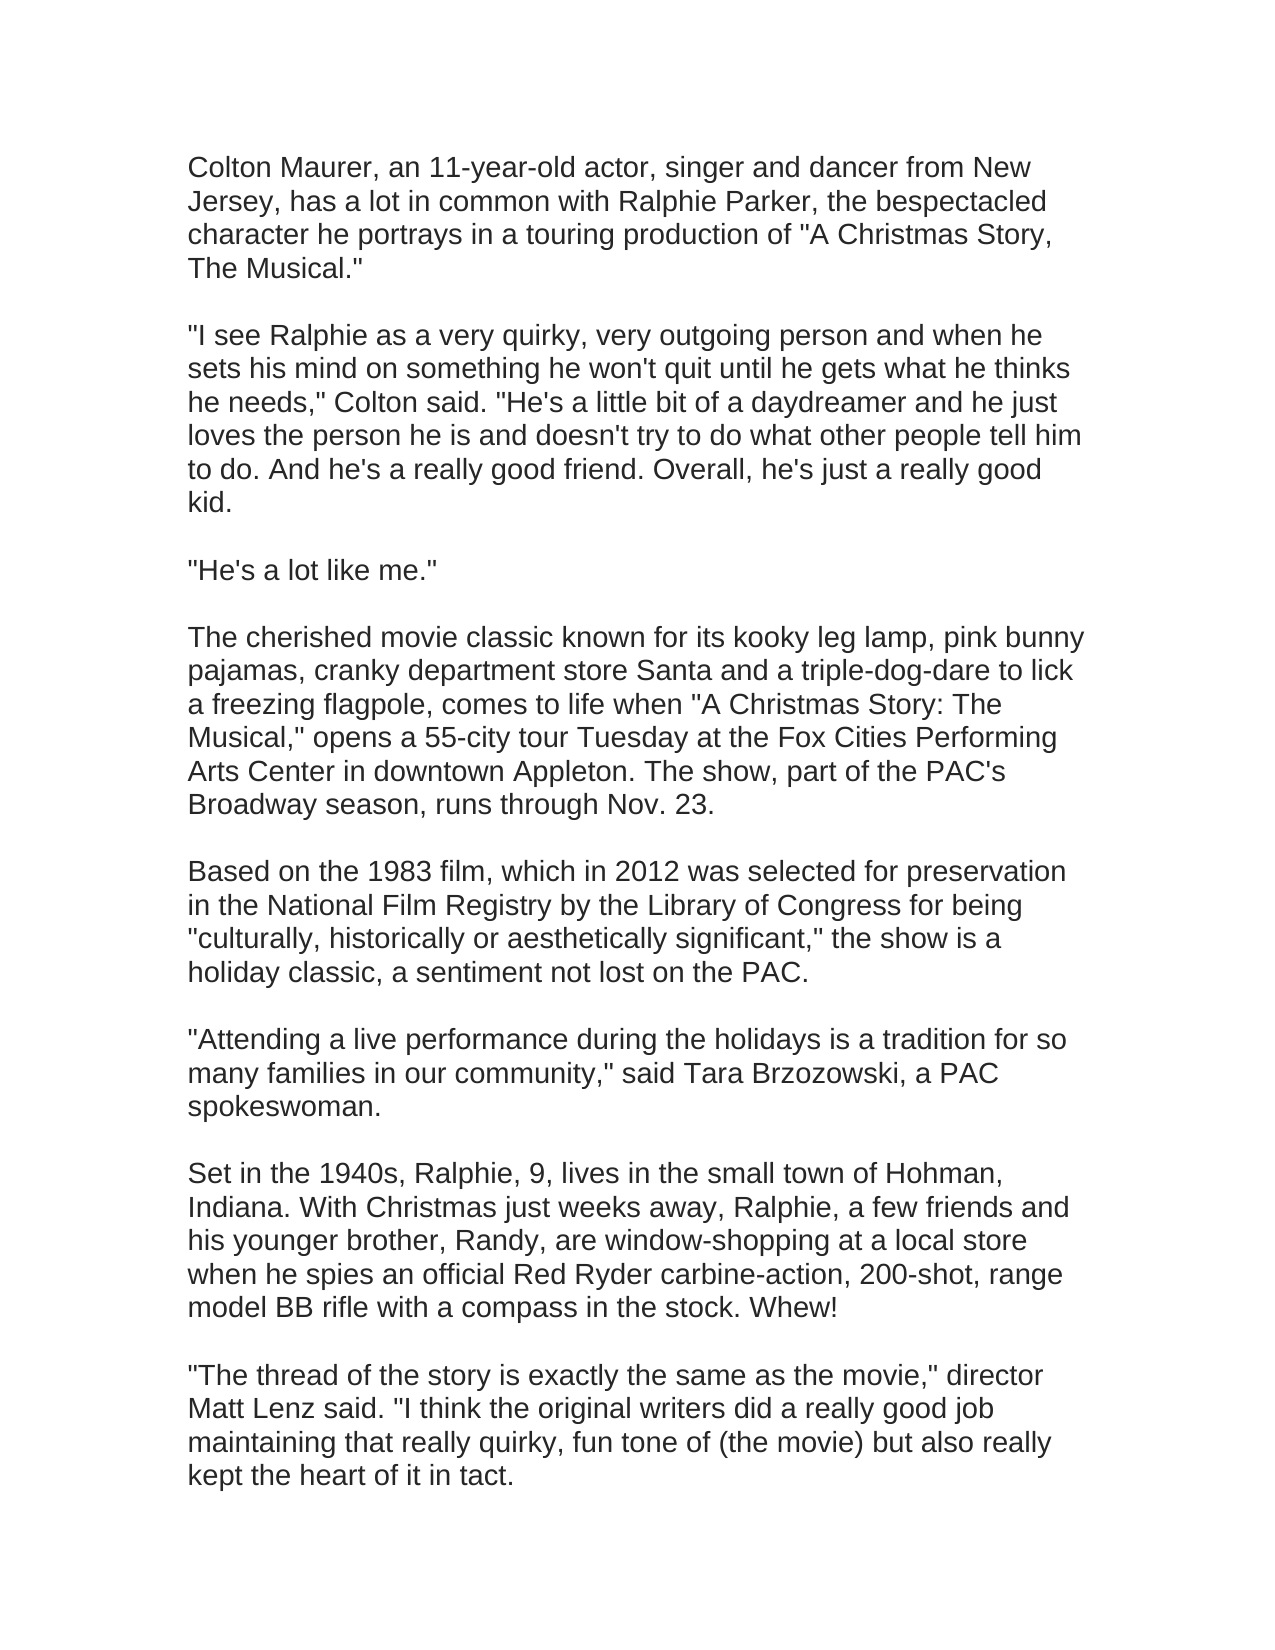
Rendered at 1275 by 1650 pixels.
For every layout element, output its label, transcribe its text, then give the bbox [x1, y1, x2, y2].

text The cherished movie classic known for its kooky leg lamp, pink bunny pajamas, cranky department store Santa and a triple-dog-dare to lick a freezing flagpole, comes to life when "A Christmas Story: The Musical," opens a 55-city tour Tuesday at the Fox Cities Performing Arts Center in downtown Appleton. The show, part of the PAC's Broadway season, runs through Nov. 23. [187, 619, 1087, 821]
text "Attending a live performance during the holidays is a tradition for so many families in our community," said Tara Brzozowski, a PAC spokeswoman. [187, 1022, 1087, 1123]
text "He's a lot like me." [187, 552, 1087, 586]
text Based on the 1983 film, which in 2012 was selected for preservation in the National Film Registry by the Library of Congress for being "culturally, historically or aesthetically significant," the show is a holiday classic, a sentiment not lost on the PAC. [187, 854, 1087, 988]
text "I see Ralphie as a very quirky, very outgoing person and when he sets his mind on something he won't quit until he gets what he thinks he needs," Colton said. "He's a little bit of a daydreamer and he just loves the person he is and doesn't try to do what other people tell him to do. And he's a really good friend. Overall, he's just a really good kid. [187, 318, 1087, 519]
text "The thread of the story is exactly the same as the movie," director Matt Lenz said. "I think the original writers did a really good job maintaining that really quirky, fun tone of (the movie) but also really kept the heart of it in tact. [187, 1357, 1087, 1492]
text Colton Maurer, an 11-year-old actor, singer and dancer from New Jersey, has a lot in common with Ralphie Parker, the bespectacled character he portrays in a touring production of "A Christmas Story, The Musical." [187, 150, 1087, 284]
text Set in the 1940s, Ralphie, 9, lives in the small town of Hohman, Indiana. With Christmas just weeks away, Ralphie, a few friends and his younger brother, Randy, are window-shopping at a local store when he spies an official Red Ryder carbine-action, 200-shot, range model BB rifle with a compass in the stock. Whew! [187, 1156, 1087, 1324]
